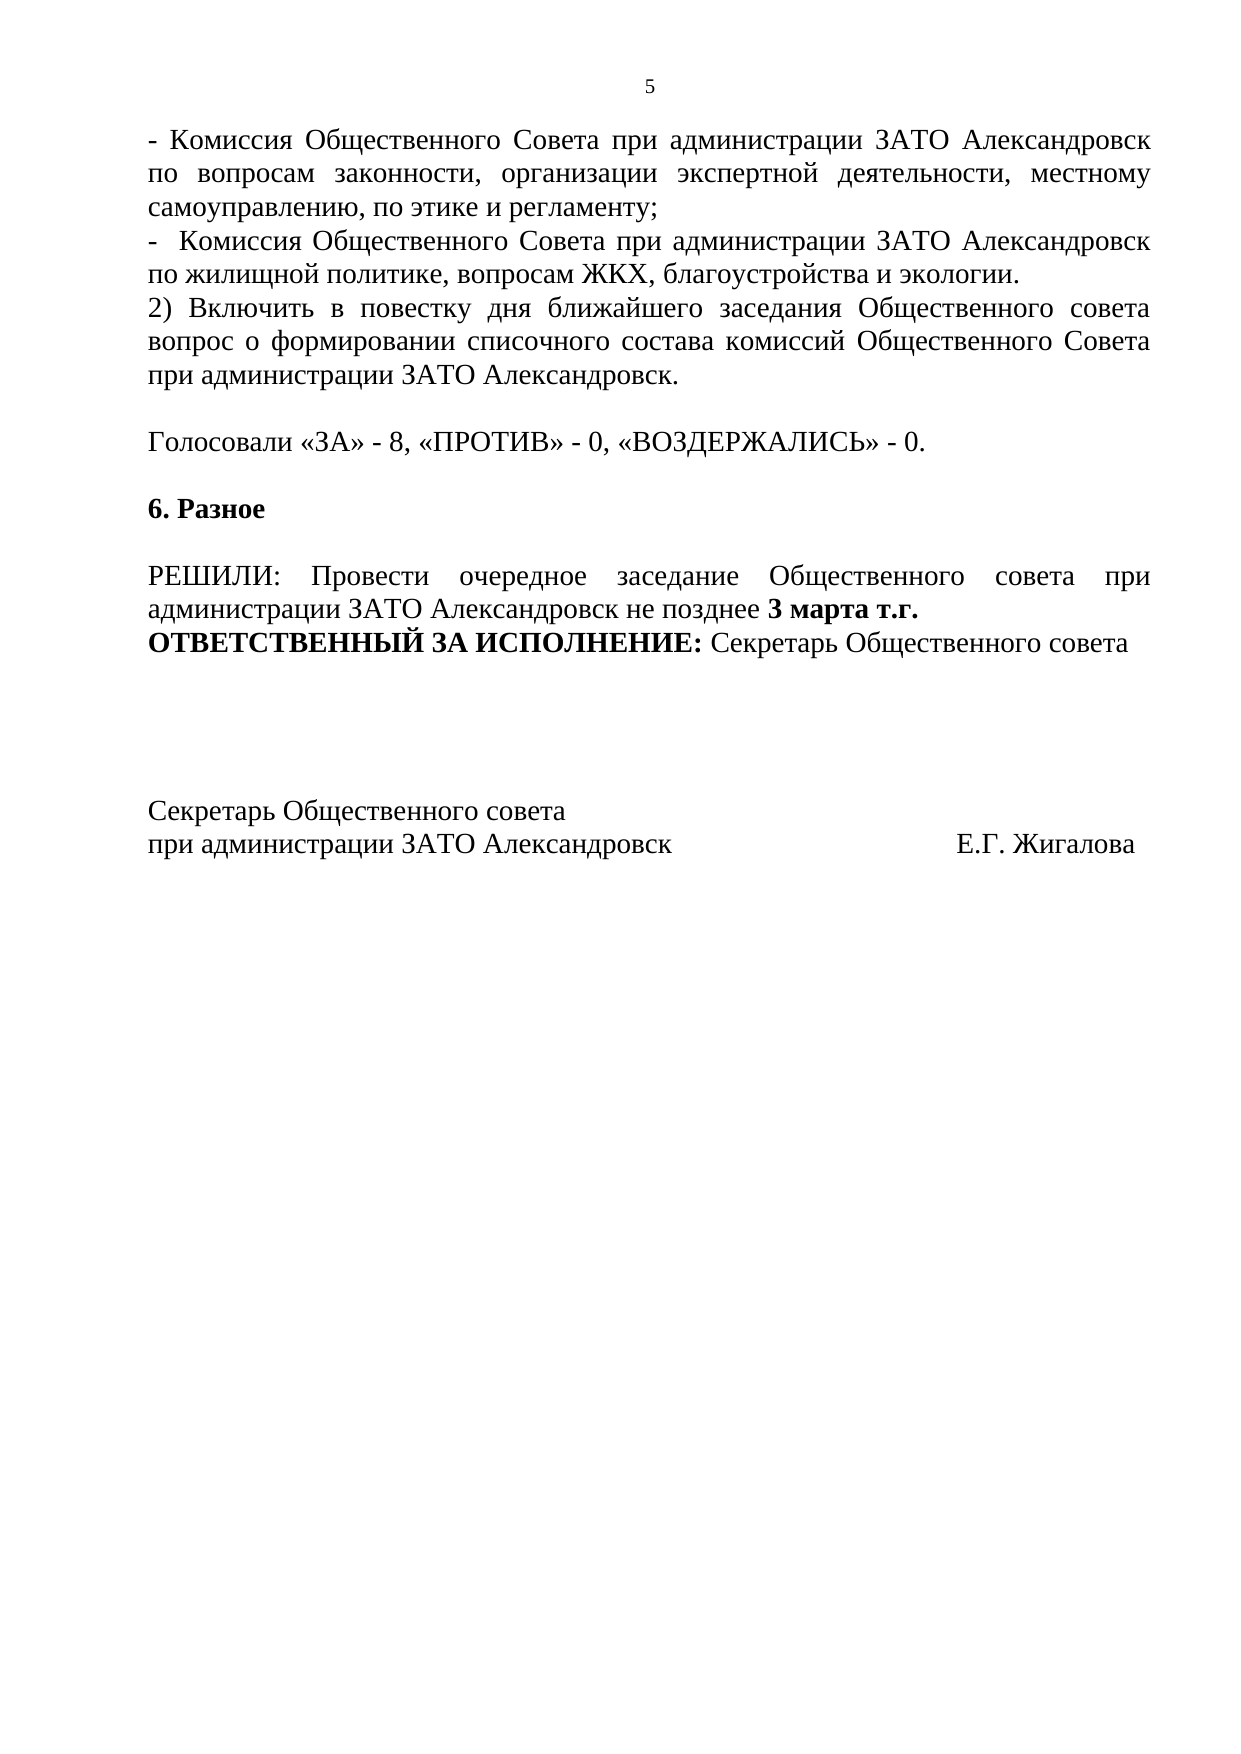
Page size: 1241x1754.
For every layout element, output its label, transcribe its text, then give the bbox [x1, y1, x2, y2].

text 2) Включить в повестку дня ближайшего заседания Общественного совета вопрос о формировании списочного состава комиссий Общественного Совета при администрации ЗАТО Александровск. [148, 290, 1152, 390]
text - Комиссия Общественного Совета при администрации ЗАТО Александровск по жилищной политике, вопросам ЖКХ, благоустройства и экологии. [148, 223, 1152, 290]
text ОТВЕТСТВЕННЫЙ ЗА ИСПОЛНЕНИЕ: Секретарь Общественного совета [148, 625, 1152, 659]
text при администрации ЗАТО Александровск Е.Г. Жигалова [148, 826, 1152, 860]
text - Комиссия Общественного Совета при администрации ЗАТО Александровск по вопросам законности, организации экспертной деятельности, местному самоуправлению, по этике и регламенту; [148, 122, 1152, 223]
text РЕШИЛИ: Провести очередное заседание Общественного совета при администрации ЗАТО Александровск не позднее 3 марта т.г. [148, 558, 1152, 625]
text Голосовали «ЗА» - 8, «ПРОТИВ» - 0, «ВОЗДЕРЖАЛИСЬ» - 0. [148, 424, 1152, 457]
text Секретарь Общественного совета [148, 793, 1152, 826]
text 6. Разное [148, 491, 1152, 524]
